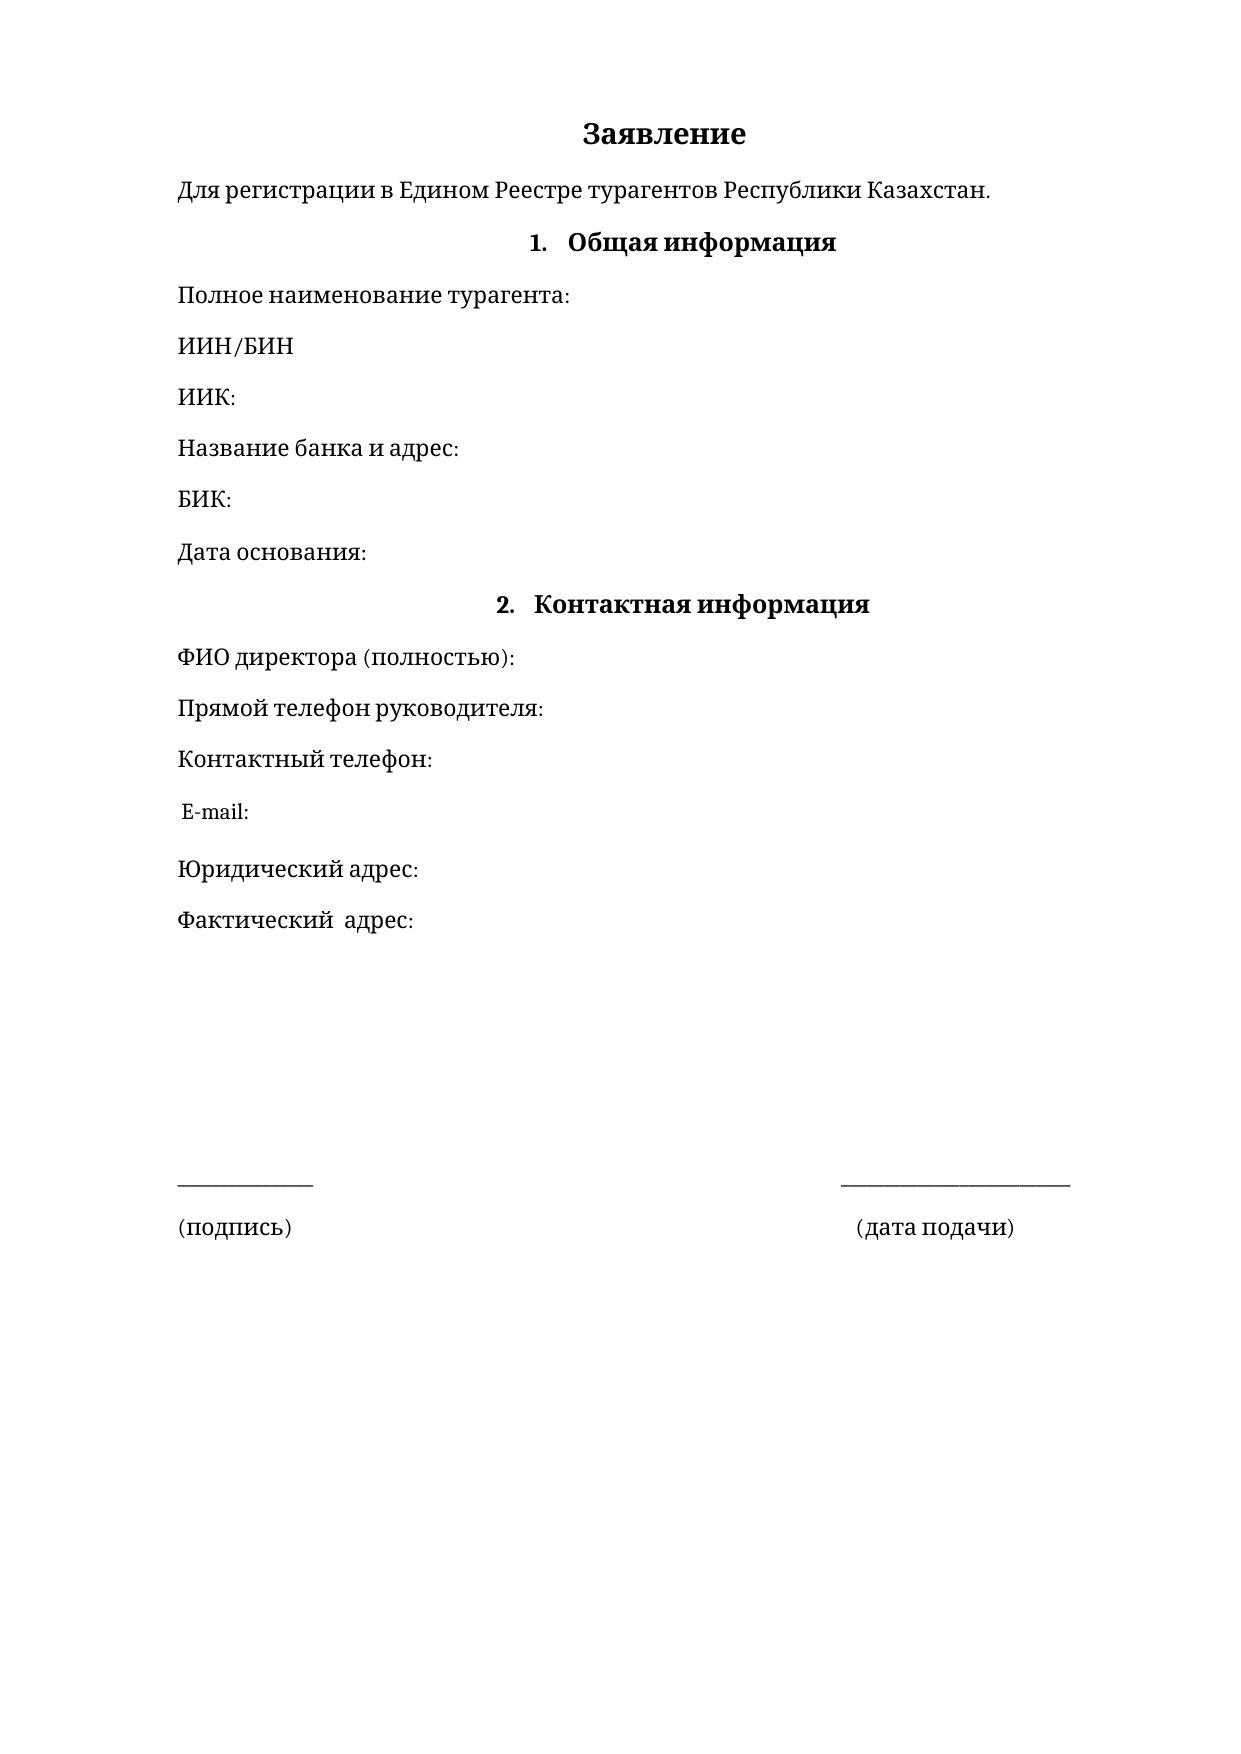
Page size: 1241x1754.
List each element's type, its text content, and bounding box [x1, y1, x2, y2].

text БИК: [177, 487, 1152, 513]
text Название банка и адрес: [177, 436, 1152, 462]
text ИИК: [177, 384, 1152, 411]
table_header E-mail: [176, 798, 255, 827]
text Фактический адрес: [177, 908, 1152, 935]
text ФИО директора (полностью): [177, 644, 1152, 671]
text Юридический адрес: [177, 827, 1152, 884]
text Для регистрации в Едином Реестре турагентов Республики Казахстан. [177, 177, 1152, 204]
list Контактная информация [215, 591, 1152, 619]
list Общая информация [215, 228, 1152, 257]
text ИИН/БИН [177, 333, 1152, 360]
text (подпись) (дата подачи) [177, 1214, 1152, 1241]
text Прямой телефон руководителя: [177, 696, 1152, 722]
text Полное наименование турагента: [177, 282, 1152, 309]
text ________________ ___________________________ [177, 1163, 1152, 1190]
text Дата основания: [177, 538, 1152, 566]
text Контактный телефон: [177, 747, 1152, 773]
text Заявление [177, 118, 1152, 152]
